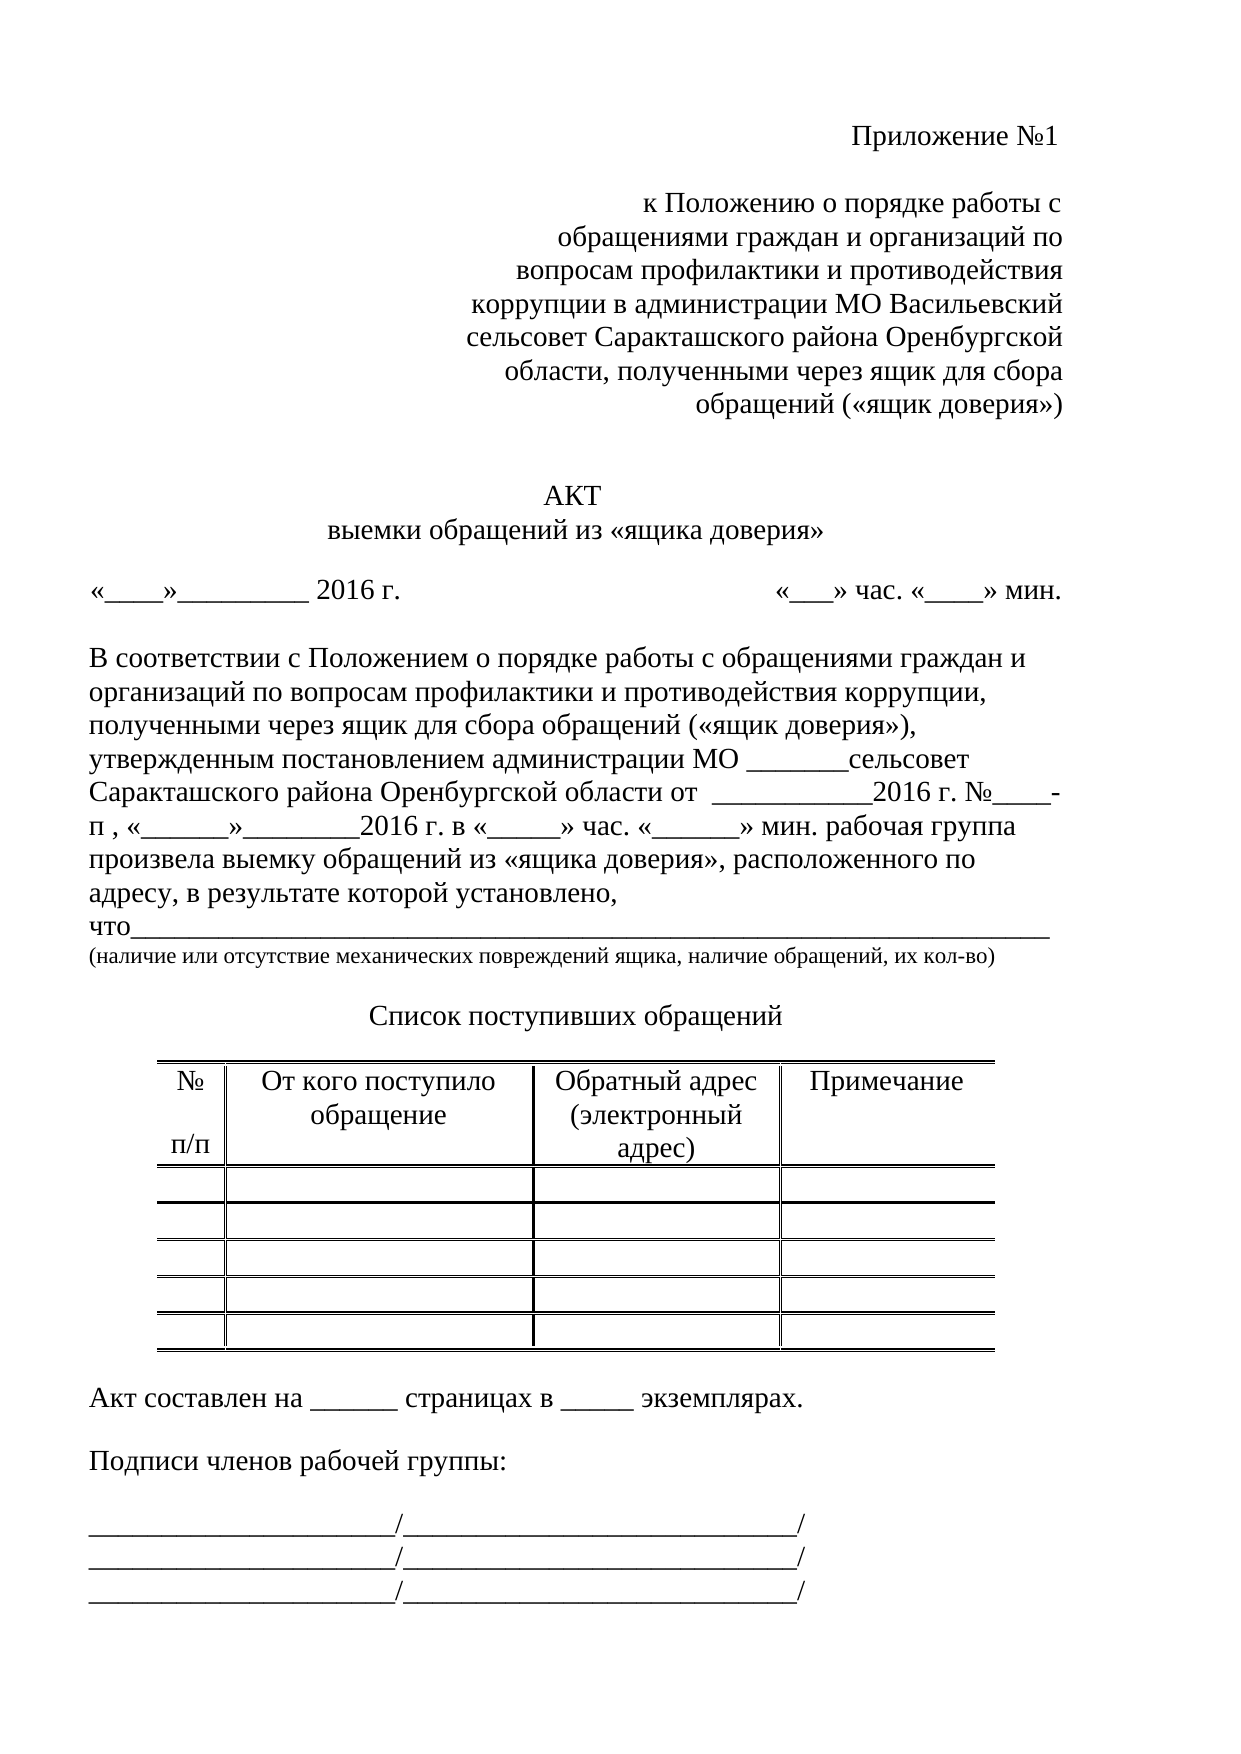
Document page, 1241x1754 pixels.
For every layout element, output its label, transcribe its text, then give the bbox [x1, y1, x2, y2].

table_header «____»_________ . [89, 571, 595, 607]
table_cell [533, 1315, 781, 1348]
table_cell [227, 1278, 532, 1311]
table_cell [157, 1168, 224, 1201]
table_cell [157, 1278, 224, 1311]
text _____________________/___________________________/ [89, 1573, 1063, 1606]
text Подписи членов рабочей группы: [89, 1443, 1063, 1477]
table_cell [157, 1204, 224, 1238]
table_header Обратный адрес (электронный адрес) [533, 1064, 781, 1164]
table_cell [227, 1241, 532, 1274]
text Акт составлен на ______ страницах в _____ экземплярах. [89, 1380, 1063, 1414]
text коррупции в администрации МО Васильевский [89, 286, 1063, 319]
table_cell [535, 1204, 779, 1238]
text АКТ выемки обращений из «ящика доверия» [89, 478, 1063, 546]
table_cell [782, 1168, 994, 1201]
table_header Примечание [781, 1064, 994, 1164]
text Список поступивших обращений [89, 998, 1063, 1031]
table_header № п/п [157, 1064, 226, 1164]
table_cell [227, 1204, 532, 1238]
text вопросам профилактики и противодействия [89, 252, 1063, 286]
text обращений («ящик доверия») [89, 386, 1063, 420]
text В соответствии с Положением о порядке работы с обращениями граждан и организаций по вопросам профилактики и противодействия коррупции, полученными через ящик для сбора обращений («ящик доверия»), утвержденным постановлением администрации МО _______сельсовет Саракташского района Оренбургской области от ___________2016 г. №____-п , «______»________2016 г. в «_____» час. «______» мин. рабочая группа произвела выемку обращений из «ящика доверия», расположенного по адресу, в результате которой установлено, что_______________________________________________________________ (наличие или отсутствие механических повреждений ящика, наличие обращений, их кол-во) [89, 640, 1063, 968]
table_cell [782, 1204, 994, 1238]
table_cell [157, 1241, 224, 1274]
table_cell [227, 1168, 532, 1201]
table_cell [782, 1278, 994, 1311]
text _____________________/___________________________/ _____________________/___________________________/ [89, 1506, 1063, 1573]
text Приложение №1 к Положению о порядке работы с [89, 118, 1063, 219]
text обращениями граждан и организаций по [89, 219, 1063, 252]
table_cell [535, 1241, 779, 1274]
table_header «___» час. «____» мин. [595, 571, 1063, 607]
table_cell [535, 1278, 779, 1311]
table_cell [535, 1168, 779, 1201]
text области, полученными через ящик для сбора [89, 353, 1063, 386]
table_cell [157, 1315, 226, 1348]
table_cell [781, 1315, 994, 1348]
table_header От кого поступило обращение [226, 1064, 533, 1164]
table_cell [782, 1241, 994, 1274]
table_cell [226, 1315, 533, 1348]
text сельсовет Саракташского района Оренбургской [89, 319, 1063, 353]
